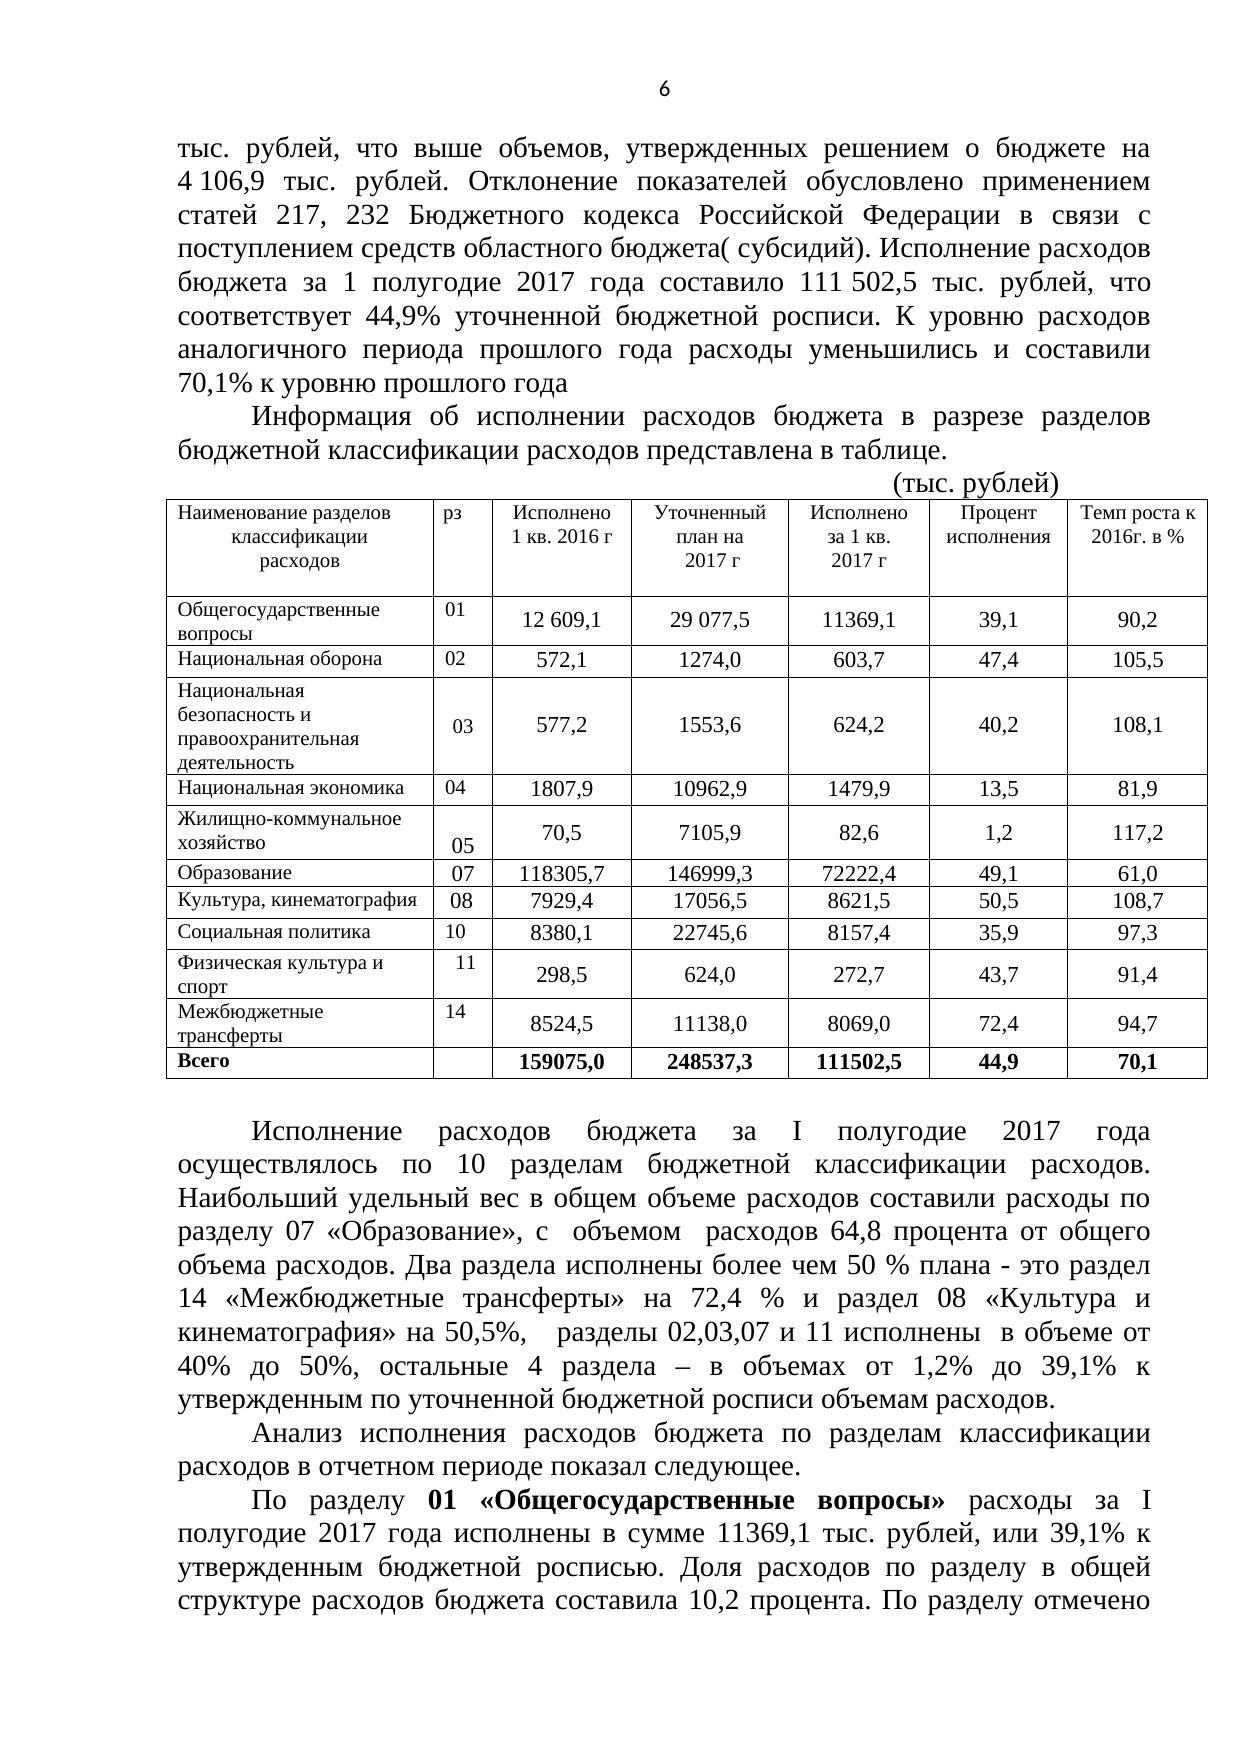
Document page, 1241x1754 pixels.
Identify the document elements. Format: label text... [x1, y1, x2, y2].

table_cell 07 [434, 860, 492, 886]
text Исполнение расходов бюджета за I полугодие 2017 года осуществлялось по 10 разделам бюджетной классификации расходов. Наибольший удельный вес в общем объеме расходов составили расходы по разделу 07 «Образование», с объемом расходов 64,8 процента от общего объема расходов. Два раздела исполнены более чем 50 % плана - это раздел 14 «Межбюджетные трансферты» на 72,4 % и раздел 08 «Культура и кинематография» на 50,5%, разделы 02,03,07 и 11 исполнены в объеме от 40% до 50%, остальные 4 раздела – в объемах от 1,2% до 39,1% к утвержденным по уточненной бюджетной росписи объемам расходов. [177, 1113, 1152, 1415]
table_cell Физическая культура и спорт [167, 950, 433, 998]
table_header Уточненный план на 2017 г [632, 500, 788, 596]
table_cell 82,6 [789, 806, 929, 859]
table_cell 70,5 [493, 806, 631, 859]
table_cell Культура, кинематография [167, 887, 433, 917]
table_cell 22745,6 [632, 919, 788, 949]
table_cell 105,5 [1068, 646, 1207, 677]
table_cell 50,5 [930, 887, 1067, 917]
table_cell 43,7 [930, 950, 1067, 998]
table_cell 146999,3 [632, 860, 788, 886]
table_cell 272,7 [789, 950, 929, 998]
table_header Процент исполнения [930, 500, 1067, 596]
table_cell Национальная оборона [167, 646, 433, 677]
table_cell 49,1 [930, 860, 1067, 886]
table_cell 10 [434, 919, 492, 949]
table_cell 17056,5 [632, 887, 788, 917]
table_cell 111502,5 [789, 1048, 929, 1078]
table_cell [434, 1048, 492, 1078]
table_cell Общегосударственные вопросы [167, 597, 433, 645]
table_cell 108,7 [1068, 887, 1207, 917]
table_cell 603,7 [789, 646, 929, 677]
table_cell 29 077,5 [632, 597, 788, 645]
table_cell 572,1 [493, 646, 631, 677]
table_cell 1,2 [930, 806, 1067, 859]
table_header рз [434, 500, 492, 596]
table_cell 11369,1 [789, 597, 929, 645]
text Анализ исполнения расходов бюджета по разделам классификации расходов в отчетном периоде показал следующее. [177, 1415, 1152, 1482]
table_cell 8621,5 [789, 887, 929, 917]
table_cell Национальная безопасность и правоохранительная деятельность [167, 678, 433, 774]
table_cell 1553,6 [632, 678, 788, 774]
table_cell 624,0 [632, 950, 788, 998]
table_cell 118305,7 [493, 860, 631, 886]
table_cell 8157,4 [789, 919, 929, 949]
table_cell 40,2 [930, 678, 1067, 774]
table_cell 97,3 [1068, 919, 1207, 949]
table_cell Жилищно-коммунальное хозяйство [167, 806, 433, 859]
table_cell 01 [434, 597, 492, 645]
table_cell Национальная экономика [167, 775, 433, 805]
table_cell 1479,9 [789, 775, 929, 805]
table_cell 159075,0 [493, 1048, 631, 1078]
table_cell Образование [167, 860, 433, 886]
table_cell Межбюджетные трансферты [167, 999, 433, 1047]
table_cell 39,1 [930, 597, 1067, 645]
table_cell 8069,0 [789, 999, 929, 1047]
table_cell 72222,4 [789, 860, 929, 886]
table_cell 05 [434, 806, 492, 859]
table_cell 91,4 [1068, 950, 1207, 998]
table_cell 02 [434, 646, 492, 677]
table_cell 81,9 [1068, 775, 1207, 805]
table_cell 7929,4 [493, 887, 631, 917]
table_cell 61,0 [1068, 860, 1207, 886]
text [177, 130, 1152, 398]
table_cell 10962,9 [632, 775, 788, 805]
text Информация об исполнении расходов бюджета в разрезе разделов бюджетной классификации расходов представлена в таблице. [177, 398, 1152, 465]
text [177, 1482, 1152, 1616]
table_header Исполнено за 1 кв. 2017 г [789, 500, 929, 596]
table_cell 44,9 [930, 1048, 1067, 1078]
table_cell 7105,9 [632, 806, 788, 859]
table_cell Социальная политика [167, 919, 433, 949]
table_cell 248537,3 [632, 1048, 788, 1078]
table_cell 1807,9 [493, 775, 631, 805]
table_cell 94,7 [1068, 999, 1207, 1047]
table_cell 04 [434, 775, 492, 805]
table_cell 577,2 [493, 678, 631, 774]
table_cell 90,2 [1068, 597, 1207, 645]
table_cell 13,5 [930, 775, 1067, 805]
table_cell 8380,1 [493, 919, 631, 949]
table_cell 35,9 [930, 919, 1067, 949]
table_cell 1274,0 [632, 646, 788, 677]
table_cell 298,5 [493, 950, 631, 998]
table_cell 47,4 [930, 646, 1067, 677]
table_cell 108,1 [1068, 678, 1207, 774]
table_cell 08 [434, 887, 492, 917]
table_cell 14 [434, 999, 492, 1047]
table_cell 624,2 [789, 678, 929, 774]
table_cell Всего [167, 1048, 433, 1078]
table_header Темп роста к 2016г. в % [1068, 500, 1207, 596]
table_header Исполнено 1 кв. 2016 г [493, 500, 631, 596]
table_cell 03 [434, 678, 492, 774]
table_cell 12 609,1 [493, 597, 631, 645]
table_cell 70,1 [1068, 1048, 1207, 1078]
table_cell 8524,5 [493, 999, 631, 1047]
table_cell 11138,0 [632, 999, 788, 1047]
text (тыс. рублей) [177, 465, 1152, 499]
table_header Наименование разделов классификации расходов [167, 500, 433, 596]
table_cell 72,4 [930, 999, 1067, 1047]
table_cell 117,2 [1068, 806, 1207, 859]
table_cell 11 [434, 950, 492, 998]
